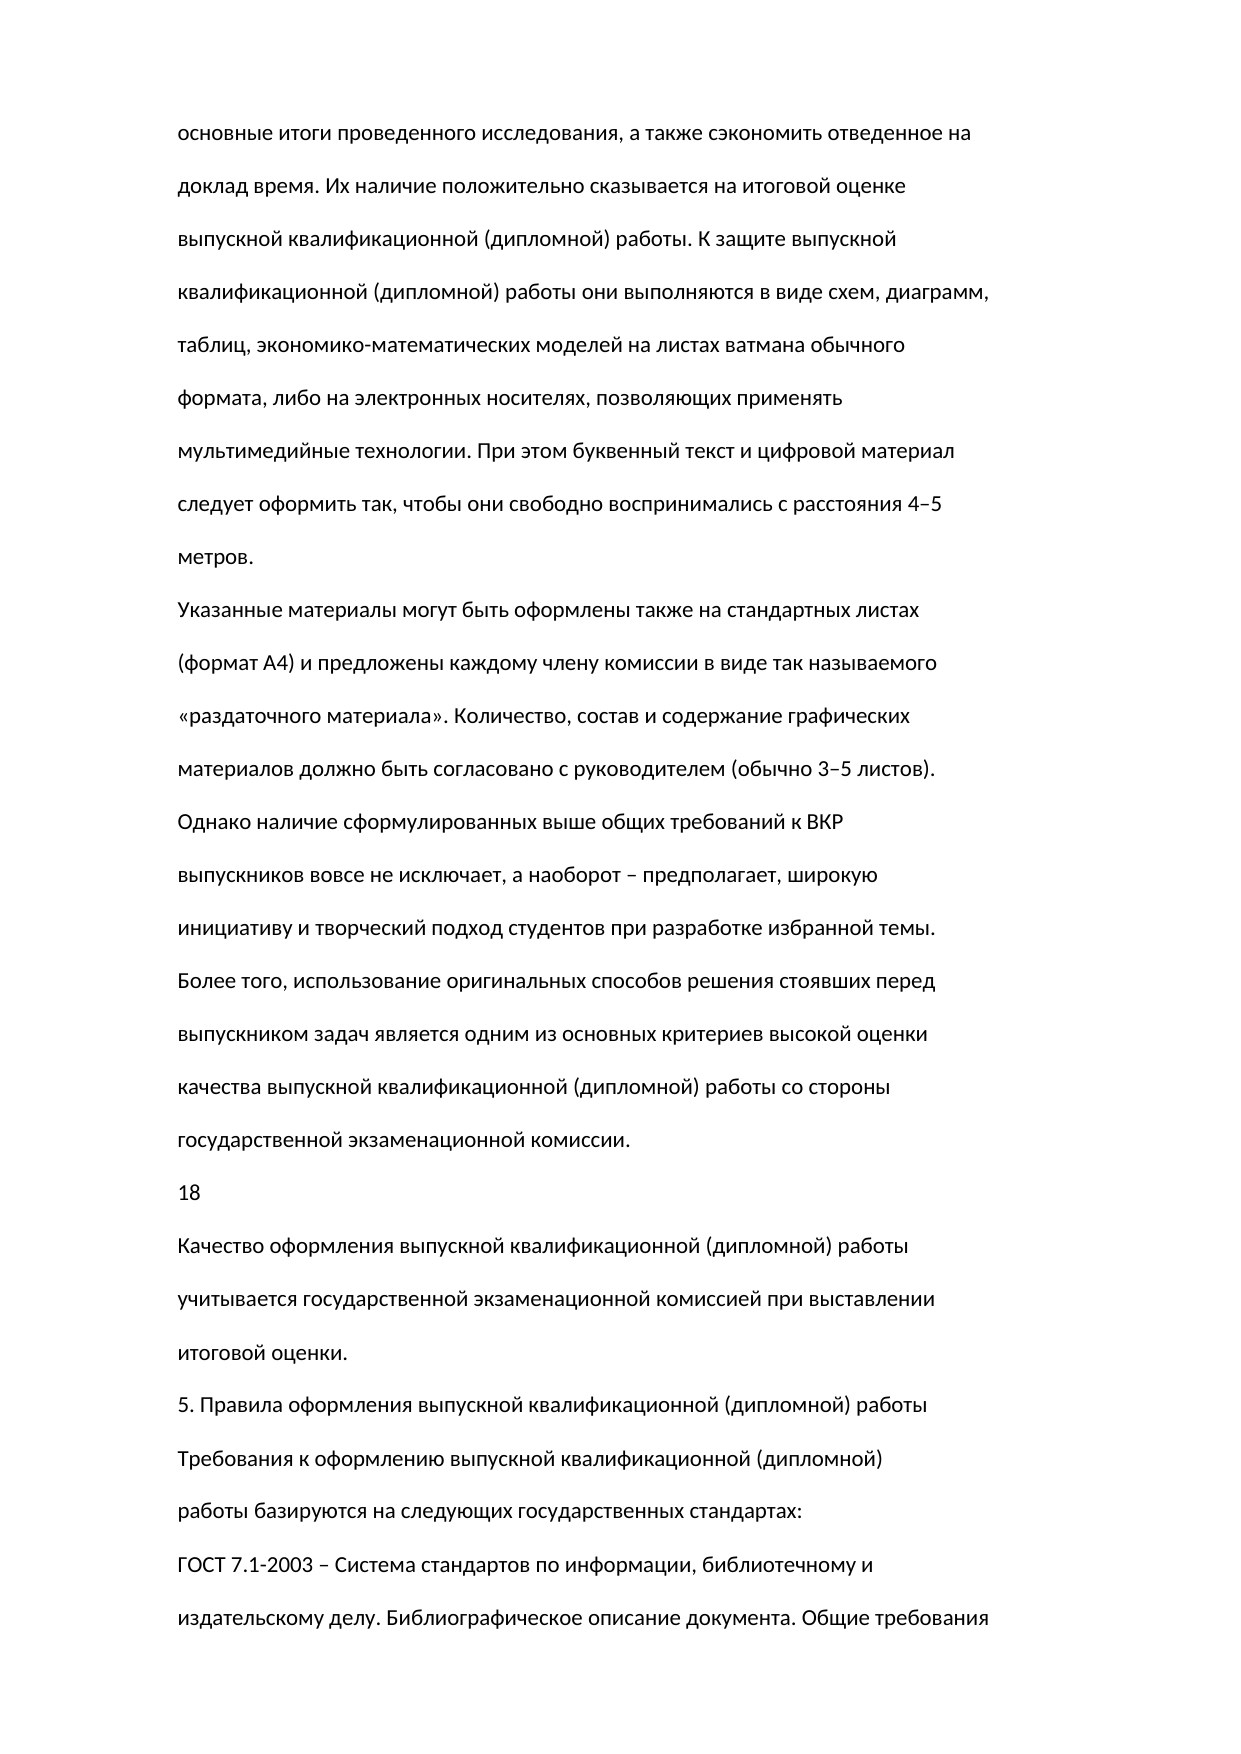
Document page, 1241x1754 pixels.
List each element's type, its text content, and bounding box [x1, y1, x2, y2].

text выпускной квалификационной (дипломной) работы. К защите выпускной [177, 224, 1152, 252]
text метров. [177, 542, 1152, 570]
text Однако наличие сформулированных выше общих требований к ВКР [177, 807, 1152, 835]
text качества выпускной квалификационной (дипломной) работы со стороны [177, 1072, 1152, 1101]
text материалов должно быть согласовано с руководителем (обычно 3–5 листов). [177, 754, 1152, 782]
text государственной экзаменационной комиссии. [177, 1126, 1152, 1153]
text 18 [177, 1178, 1152, 1207]
text выпускником задач является одним из основных критериев высокой оценки [177, 1019, 1152, 1047]
text основные итоги проведенного исследования, а также сэкономить отведенное на [177, 118, 1152, 146]
text 5. Правила оформления выпускной квалификационной (дипломной) работы [177, 1391, 1152, 1419]
text таблиц, экономико-математических моделей на листах ватмана обычного [177, 330, 1152, 358]
text ГОСТ 7.1-2003 – Система стандартов по информации, библиотечному и [177, 1550, 1152, 1578]
text Указанные материалы могут быть оформлены также на стандартных листах [177, 595, 1152, 623]
text (формат А4) и предложены каждому члену комиссии в виде так называемого [177, 648, 1152, 676]
text Качество оформления выпускной квалификационной (дипломной) работы [177, 1232, 1152, 1259]
text Требования к оформлению выпускной квалификационной (дипломной) [177, 1444, 1152, 1472]
text Более того, использование оригинальных способов решения стоявших перед [177, 966, 1152, 994]
text учитывается государственной экзаменационной комиссией при выставлении [177, 1284, 1152, 1313]
text «раздаточного материала». Количество, состав и содержание графических [177, 701, 1152, 729]
text мультимедийные технологии. При этом буквенный текст и цифровой материал [177, 436, 1152, 464]
text следует оформить так, чтобы они свободно воспринимались с расстояния 4–5 [177, 489, 1152, 517]
text работы базируются на следующих государственных стандартах: [177, 1497, 1152, 1525]
text итоговой оценки. [177, 1338, 1152, 1366]
text формата, либо на электронных носителях, позволяющих применять [177, 383, 1152, 411]
text инициативу и творческий подход студентов при разработке избранной темы. [177, 913, 1152, 941]
text доклад время. Их наличие положительно сказывается на итоговой оценке [177, 171, 1152, 199]
text выпускников вовсе не исключает, а наоборот – предполагает, широкую [177, 860, 1152, 888]
text квалификационной (дипломной) работы они выполняются в виде схем, диаграмм, [177, 277, 1152, 305]
text издательскому делу. Библиографическое описание документа. Общие требования [177, 1603, 1152, 1631]
